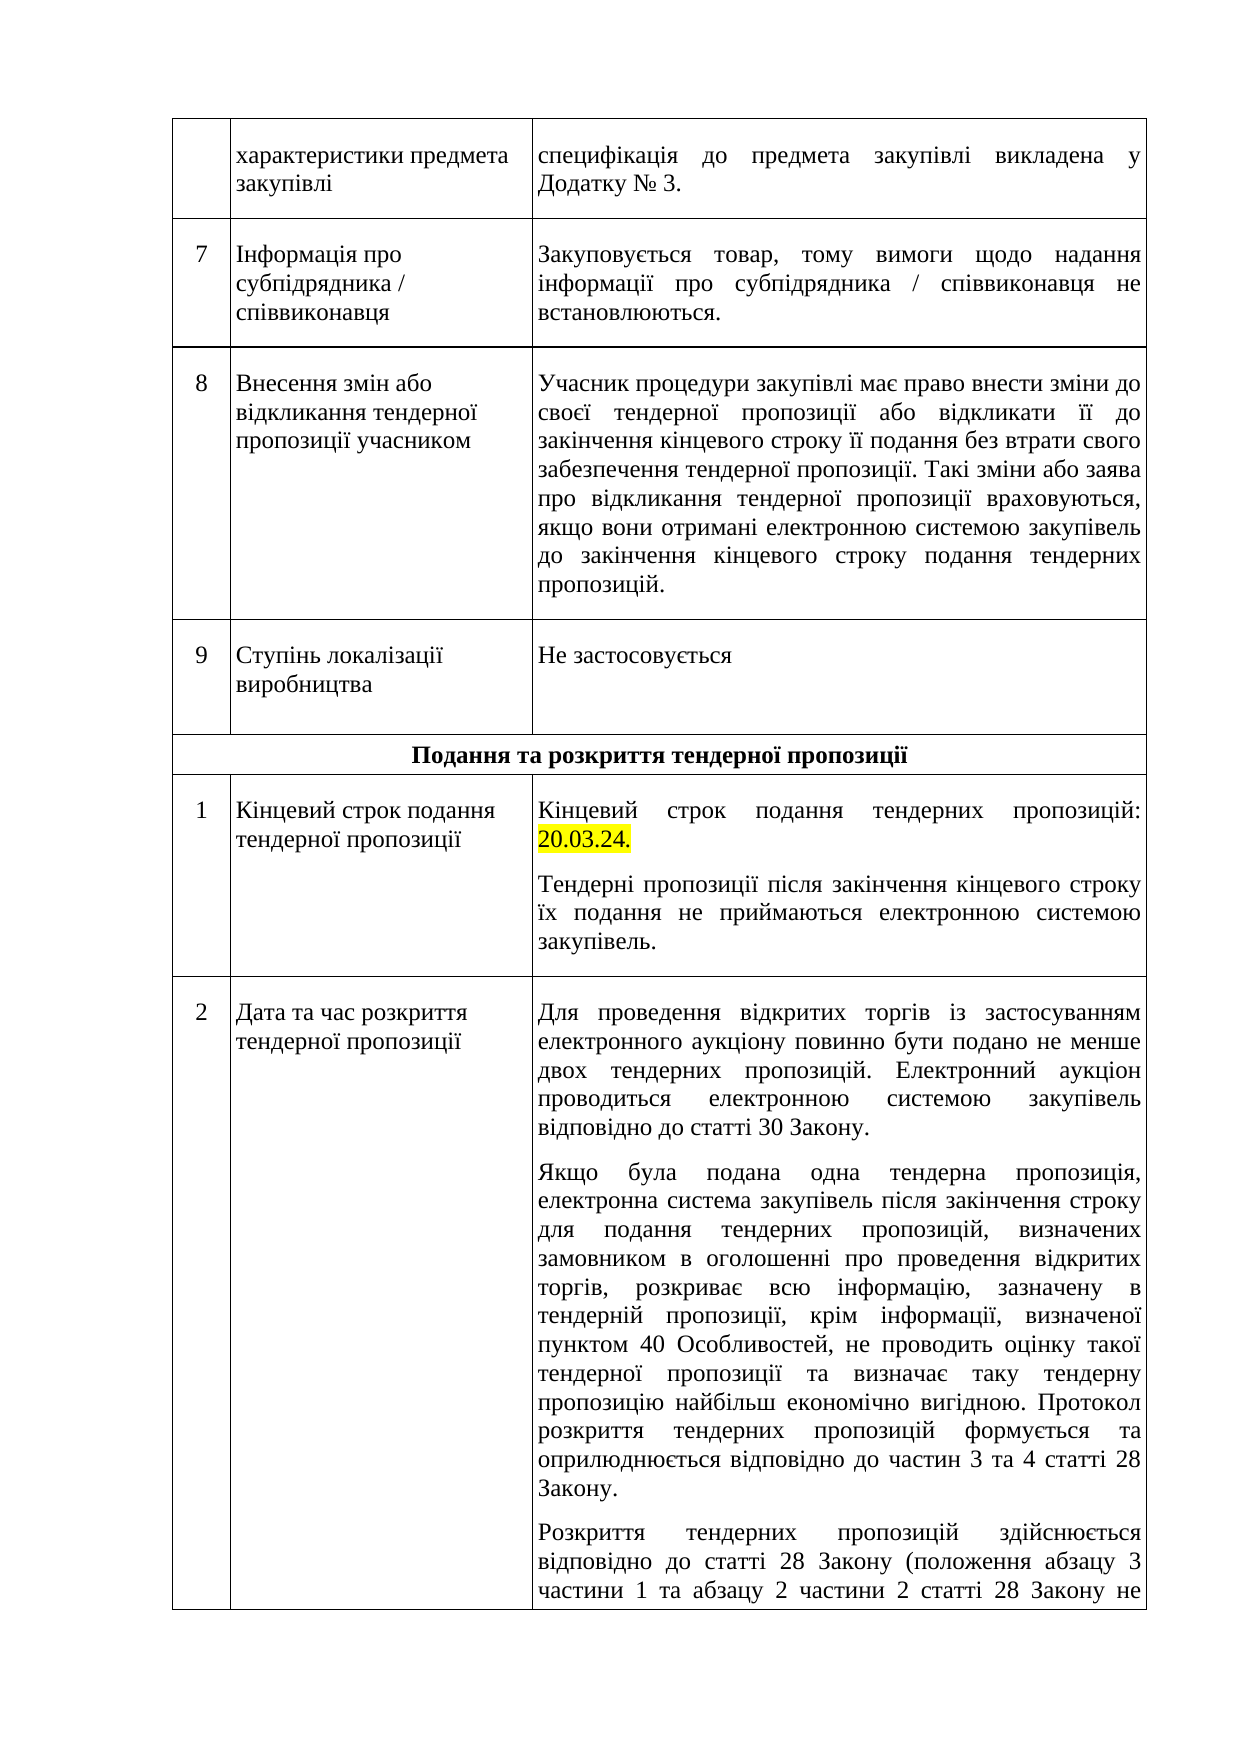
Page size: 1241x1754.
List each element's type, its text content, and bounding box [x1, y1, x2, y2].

table_cell 9 [173, 620, 230, 734]
table_cell 1 [173, 775, 230, 976]
table_cell Ступінь локалізації виробництва [231, 620, 532, 734]
table_cell Не застосовується [533, 620, 1146, 734]
table_cell 7 [173, 219, 230, 346]
table_cell Внесення змін або відкликання тендерної пропозиції учасником [231, 348, 532, 619]
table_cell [231, 977, 532, 1608]
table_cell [533, 977, 1146, 1608]
table_cell 2 [173, 977, 230, 1608]
table_cell Інформація про субпідрядника / співвиконавця [231, 219, 532, 346]
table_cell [231, 119, 532, 218]
table_cell Учасник процедури закупівлі має право внести зміни до своєї тендерної пропозиції або відкликати її до закінчення кінцевого строку її подання без втрати свого забезпечення тендерної пропозиції. Такі зміни або заява про відкликання тендерної пропозиції враховуються, якщо вони отримані електронною системою закупівель до закінчення кінцевого строку подання тендерних пропозицій. [533, 348, 1146, 619]
table_cell 8 [173, 348, 230, 619]
table_cell Закуповується товар, тому вимоги щодо надання інформації про субпідрядника / співвиконавця не встановлюються. [533, 219, 1146, 346]
table_cell Подання та розкриття тендерної пропозиції [173, 735, 1146, 774]
table_cell Кінцевий строк подання тендерних пропозицій: 20.03.24. Тендерні пропозиції після закінчення кінцевого строку їх подання не приймаються електронною системою закупівель. [533, 775, 1146, 976]
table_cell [533, 119, 1146, 218]
table_cell 6 [173, 119, 230, 218]
table_cell Кінцевий строк подання тендерної пропозиції [231, 775, 532, 976]
